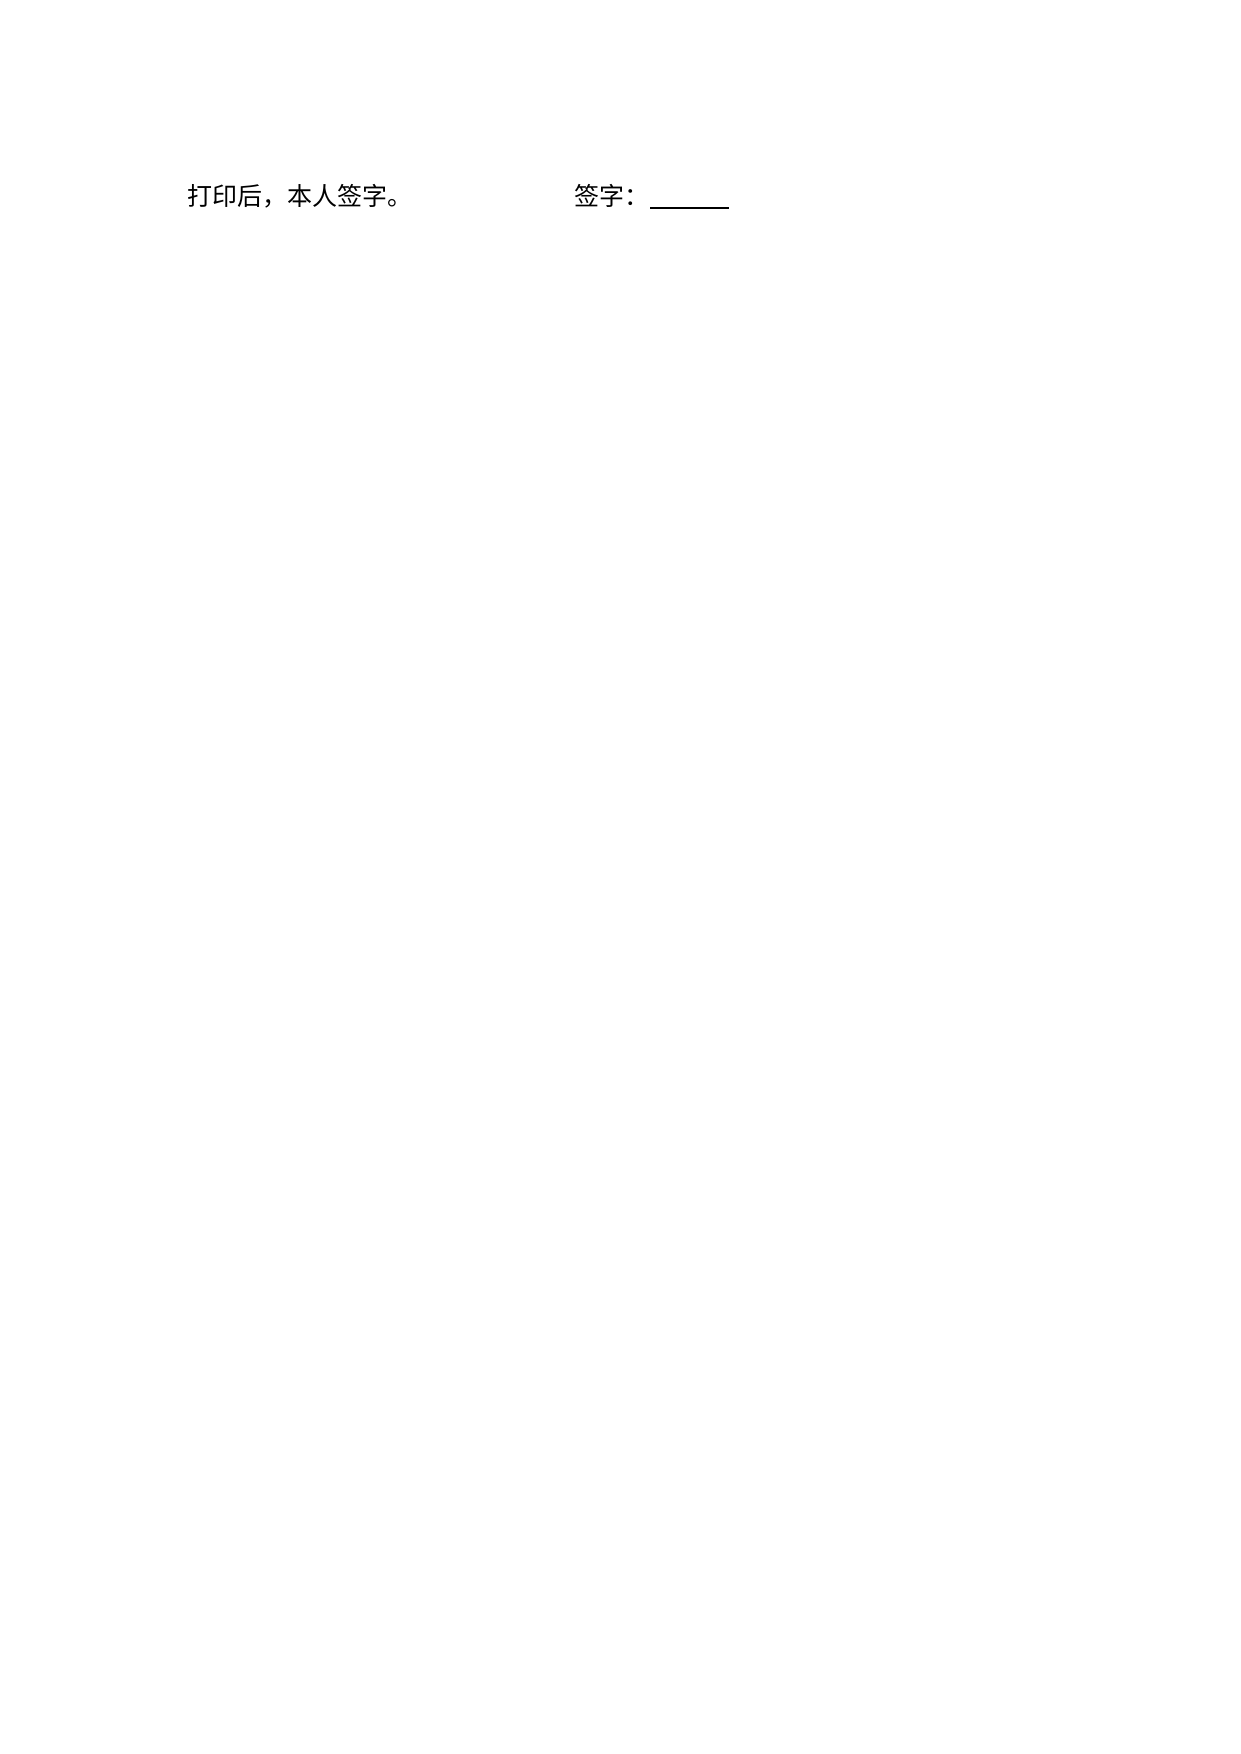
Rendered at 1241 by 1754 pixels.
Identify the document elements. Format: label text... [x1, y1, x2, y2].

text 打印后，本人签字。 签字： [187, 162, 1053, 227]
